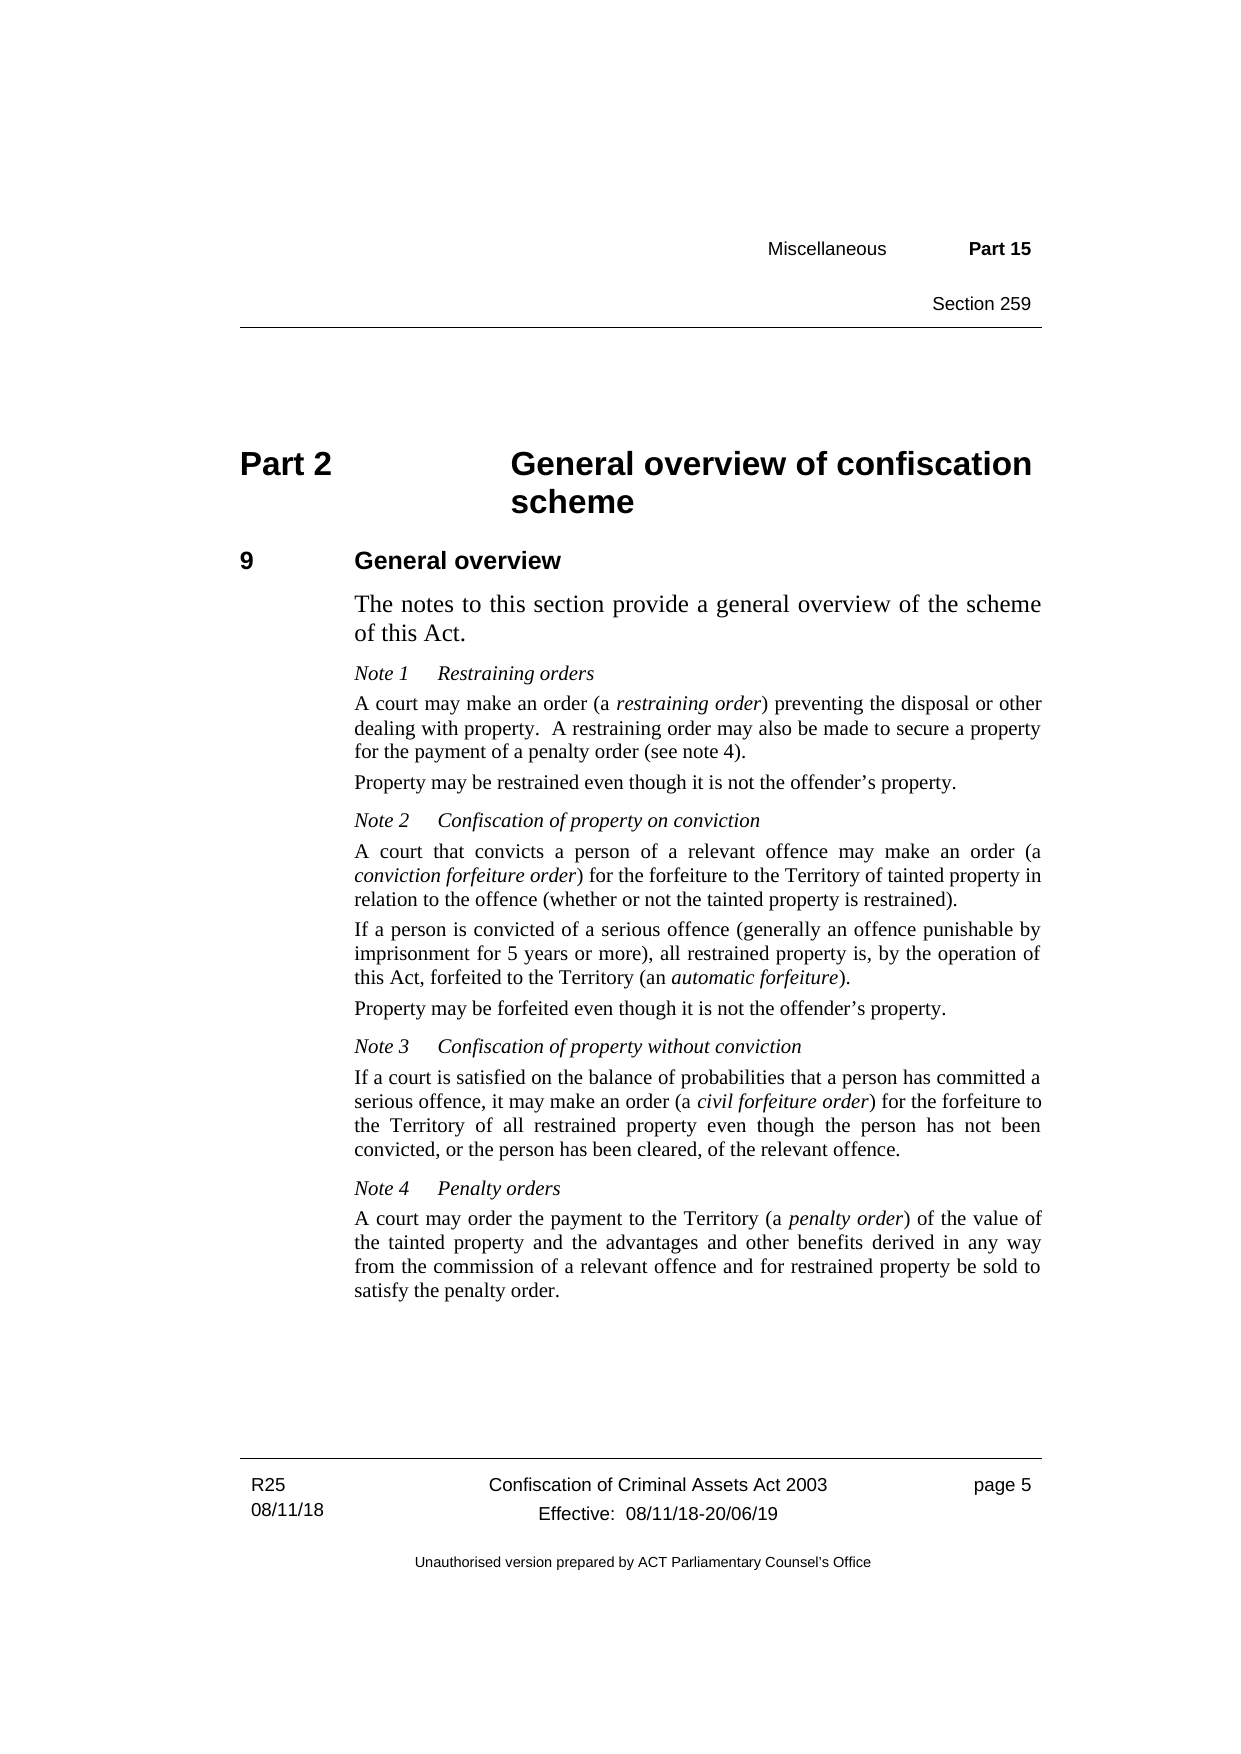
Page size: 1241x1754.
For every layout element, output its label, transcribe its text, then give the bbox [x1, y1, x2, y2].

text 9 General overview [239, 546, 1042, 574]
text Note 2 Confiscation of property on conviction [354, 808, 1042, 832]
text If a person is convicted of a serious offence (generally an offence punishable by imprisonment for 5 years or more), all restrained property is, by the operation of this Act, forfeited to the Territory (an automatic forfeiture). [354, 917, 1042, 989]
text Property may be restrained even though it is not the offender’s property. [354, 770, 1042, 794]
text The notes to this section provide a general overview of the scheme of this Act. [354, 589, 1042, 646]
text A court may order the payment to the Territory (a penalty order) of the value of the tainted property and the advantages and other benefits derived in any way from the commission of a relevant offence and for restrained property be sold to satisfy the penalty order. [354, 1206, 1042, 1302]
text A court that convicts a person of a relevant offence may make an order (a conviction forfeiture order) for the forfeiture to the Territory of tainted property in relation to the offence (whether or not the tainted property is restrained). [354, 839, 1042, 911]
text Note 1 Restraining orders [354, 661, 1042, 685]
text A court may make an order (a restraining order) preventing the disposal or other dealing with property. A restraining order may also be made to secure a property for the payment of a penalty order (see note 4). [354, 691, 1042, 763]
text If a court is satisfied on the balance of probabilities that a person has committed a serious offence, it may make an order (a civil forfeiture order) for the forfeiture to the Territory of all restrained property even though the person has not been convicted, or the person has been cleared, of the relevant offence. [354, 1064, 1042, 1161]
text Note 4 Penalty orders [354, 1175, 1042, 1199]
text Property may be forfeited even though it is not the offender’s property. [354, 996, 1042, 1020]
text Note 3 Confiscation of property without conviction [354, 1034, 1042, 1058]
text Part 2 General overview of confiscation scheme [239, 444, 1042, 521]
